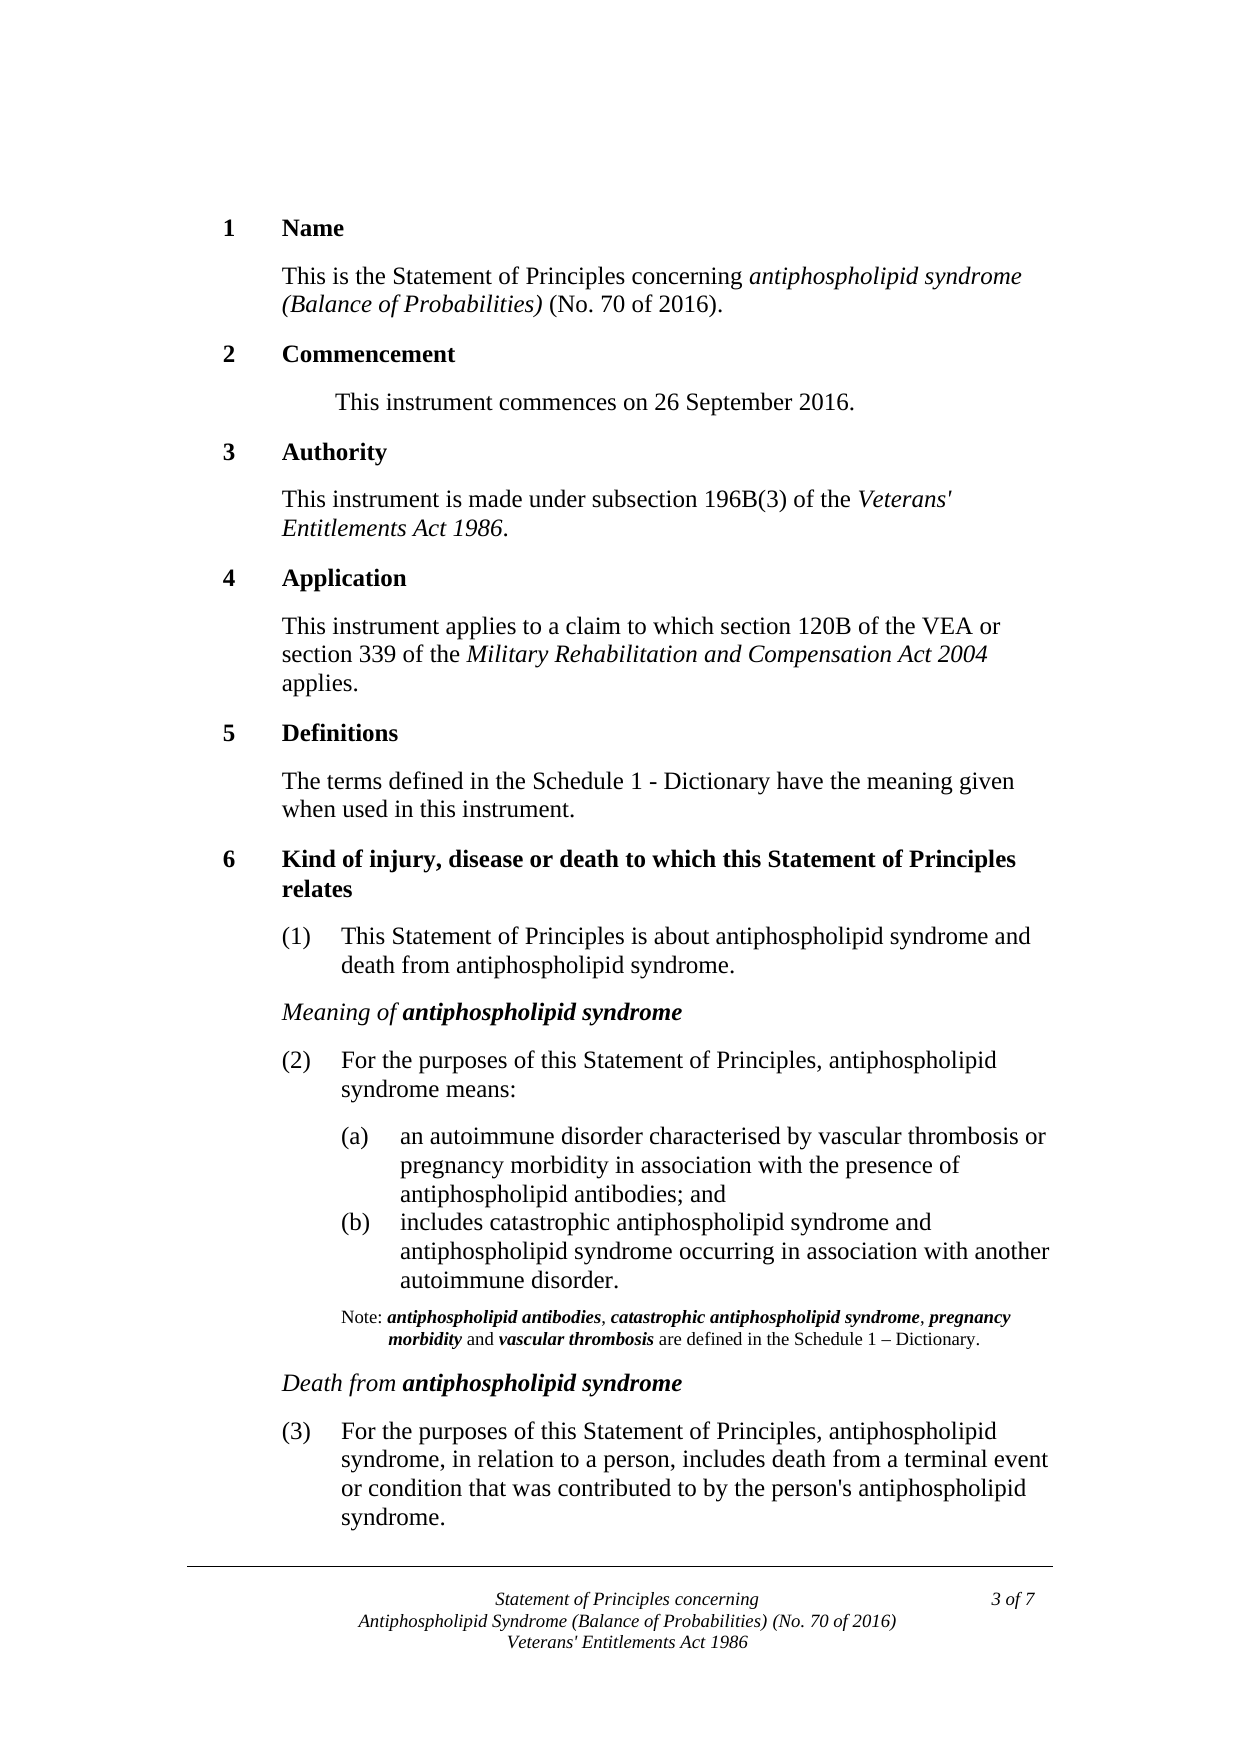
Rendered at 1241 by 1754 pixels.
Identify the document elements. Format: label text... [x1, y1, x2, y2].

text Note: antiphospholipid antibodies, catastrophic antiphospholipid syndrome, pregnancy morbidity and vascular thrombosis are defined in the Schedule 1 – Dictionary. [341, 1306, 1053, 1349]
text This instrument is made under subsection 196B(3) of the Veterans' Entitlements Act 1986. [282, 484, 1053, 542]
text Authority [223, 437, 1053, 466]
text Commencement [223, 339, 1053, 368]
text Definitions [223, 718, 1053, 747]
text Death from antiphospholipid syndrome [282, 1368, 1053, 1397]
text Name [223, 213, 1053, 242]
text This is the Statement of Principles concerning antiphospholipid syndrome (Balance of Probabilities) (No. 70 of 2016). [282, 261, 1053, 318]
text Meaning of antiphospholipid syndrome [282, 997, 1053, 1026]
text includes catastrophic antiphospholipid syndrome and antiphospholipid syndrome occurring in association with another autoimmune disorder. [341, 1207, 1053, 1294]
text This Statement of Principles is about antiphospholipid syndrome and death from antiphospholipid syndrome. [282, 921, 1053, 979]
text Application [223, 563, 1053, 592]
text The terms defined in the Schedule 1 - Dictionary have the meaning given when used in this instrument. [282, 766, 1053, 823]
text For the purposes of this Statement of Principles, antiphospholipid syndrome means: [282, 1045, 1053, 1102]
text This instrument applies to a claim to which section 120B of the VEA or section 339 of the Military Rehabilitation and Compensation Act 2004 applies. [282, 611, 1053, 697]
text For the purposes of this Statement of Principles, antiphospholipid syndrome, in relation to a person, includes death from a terminal event or condition that was contributed to by the person's antiphospholipid syndrome. [282, 1416, 1053, 1531]
text an autoimmune disorder characterised by vascular thrombosis or pregnancy morbidity in association with the presence of antiphospholipid antibodies; and [341, 1121, 1053, 1207]
text This instrument commences on 26 September 2016. [282, 387, 1053, 416]
text Kind of injury, disease or death to which this Statement of Principles relates [223, 844, 1053, 902]
